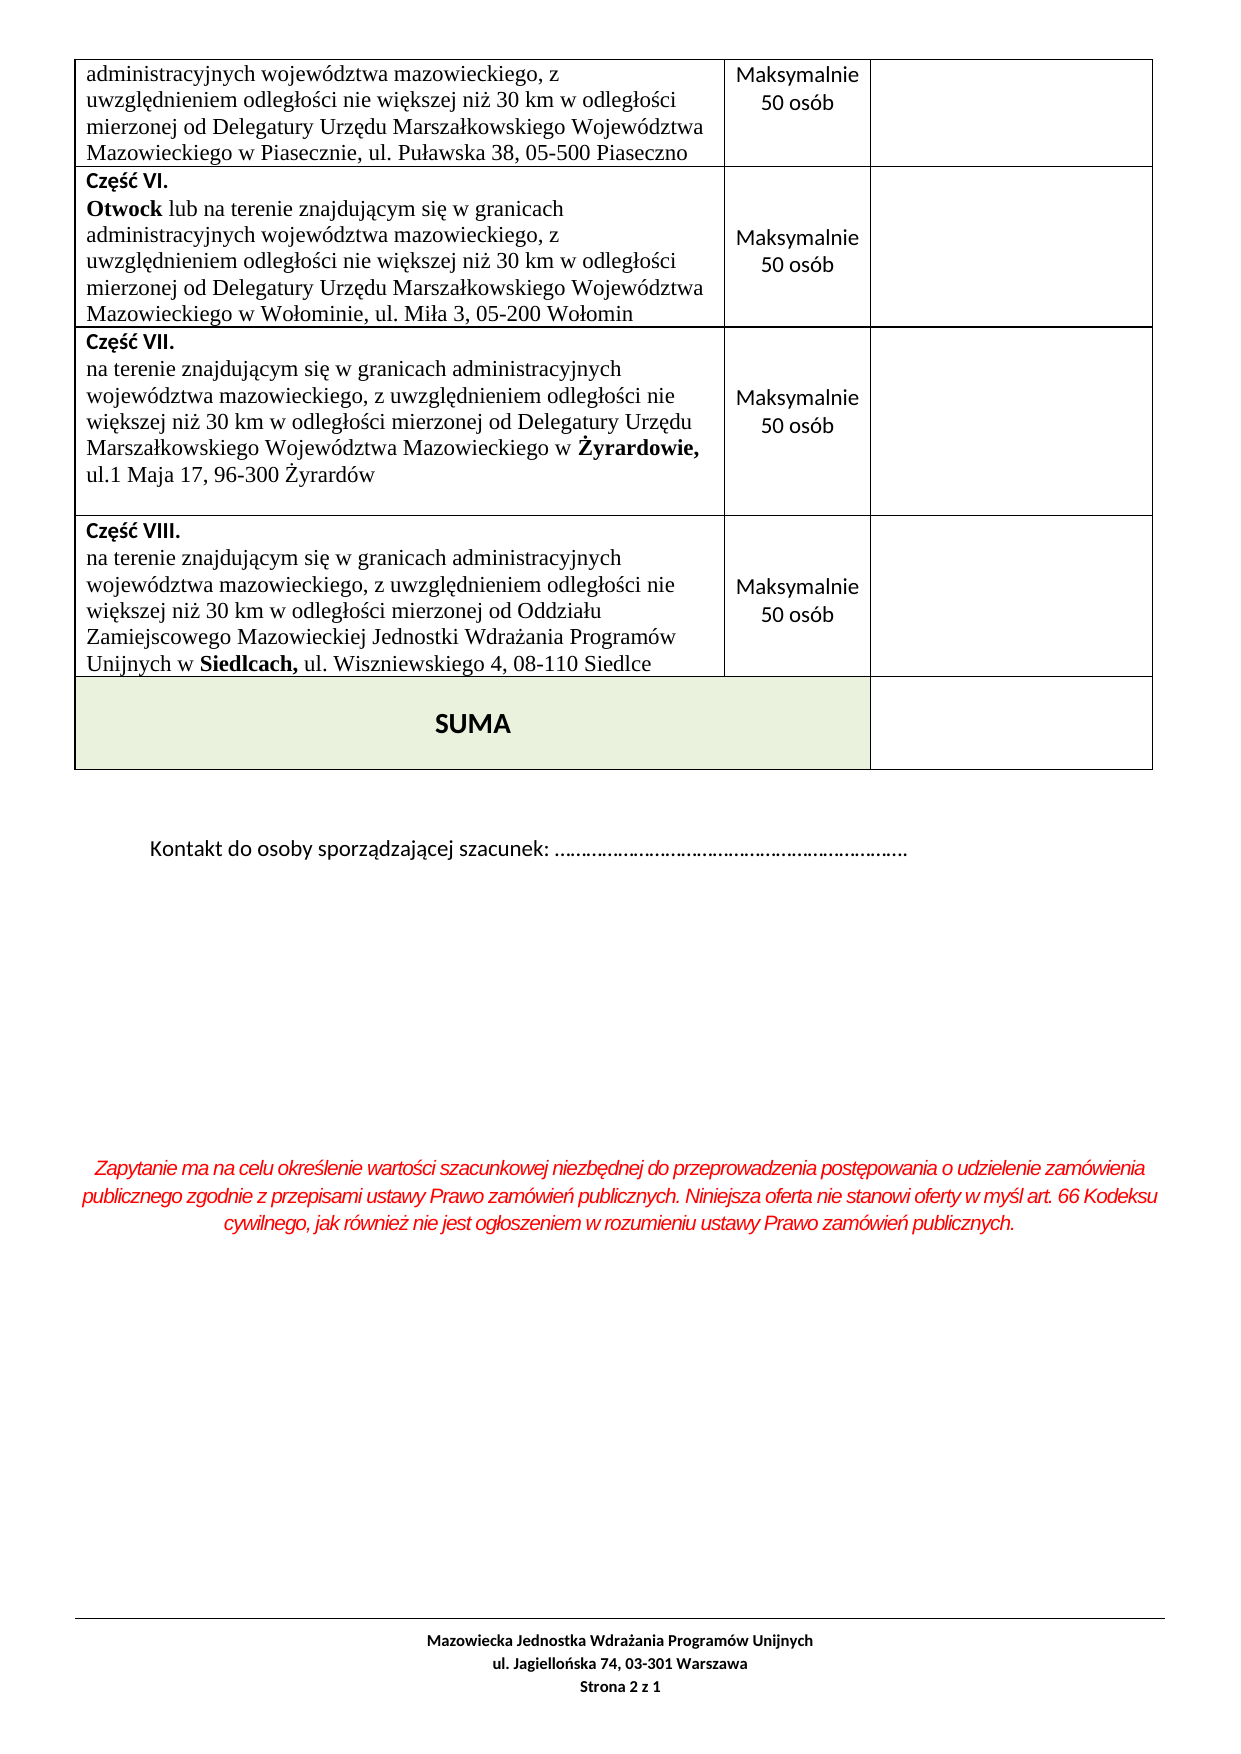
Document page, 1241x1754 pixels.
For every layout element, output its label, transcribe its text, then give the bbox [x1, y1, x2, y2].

table_cell Część VII. na terenie znajdującym się w granicach administracyjnych województwa mazowieckiego, z uwzględnieniem odległości nie większej niż 30 km w odległości mierzonej od Delegatury Urzędu Marszałkowskiego Województwa Mazowieckiego w Żyrardowie, ul.1 Maja 17, 96-300 Żyrardów [76, 328, 724, 515]
table_cell Maksymalnie 50 osób [725, 167, 870, 326]
table_cell Część VIII. na terenie znajdującym się w granicach administracyjnych województwa mazowieckiego, z uwzględnieniem odległości nie większej niż 30 km w odległości mierzonej od Oddziału Zamiejscowego Mazowieckiej Jednostki Wdrażania Programów Unijnych w Siedlcach, ul. Wiszniewskiego 4, 08-110 Siedlce [76, 516, 724, 676]
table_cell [76, 60, 724, 166]
table_cell Maksymalnie 50 osób [725, 60, 870, 166]
table_cell Część VI. Otwock lub na terenie znajdującym się w granicach administracyjnych województwa mazowieckiego, z uwzględnieniem odległości nie większej niż 30 km w odległości mierzonej od Delegatury Urzędu Marszałkowskiego Województwa Mazowieckiego w Wołominie, ul. Miła 3, 05-200 Wołomin [76, 167, 724, 326]
list Kontakt do osoby sporządzającej szacunek: …………………………………………………………. [150, 834, 1165, 862]
table_cell [871, 167, 1152, 326]
table_cell SUMA [76, 677, 870, 769]
table_cell [871, 516, 1152, 676]
table_cell Maksymalnie 50 osób [725, 516, 870, 676]
table_cell [871, 328, 1152, 515]
table_cell Maksymalnie 50 osób [725, 328, 870, 515]
table_cell [871, 677, 1152, 769]
list Zapytanie ma na celu określenie wartości szacunkowej niezbędnej do przeprowadzenia postępowania o udzielenie zamówienia publicznego zgodnie z przepisami ustawy Prawo zamówień publicznych. Niniejsza oferta nie stanowi oferty w myśl art. 66 Kodeksu cywilnego, jak również nie jest ogłoszeniem w rozumieniu ustawy Prawo zamówień publicznych. [75, 1156, 1165, 1235]
table_cell [871, 60, 1152, 166]
